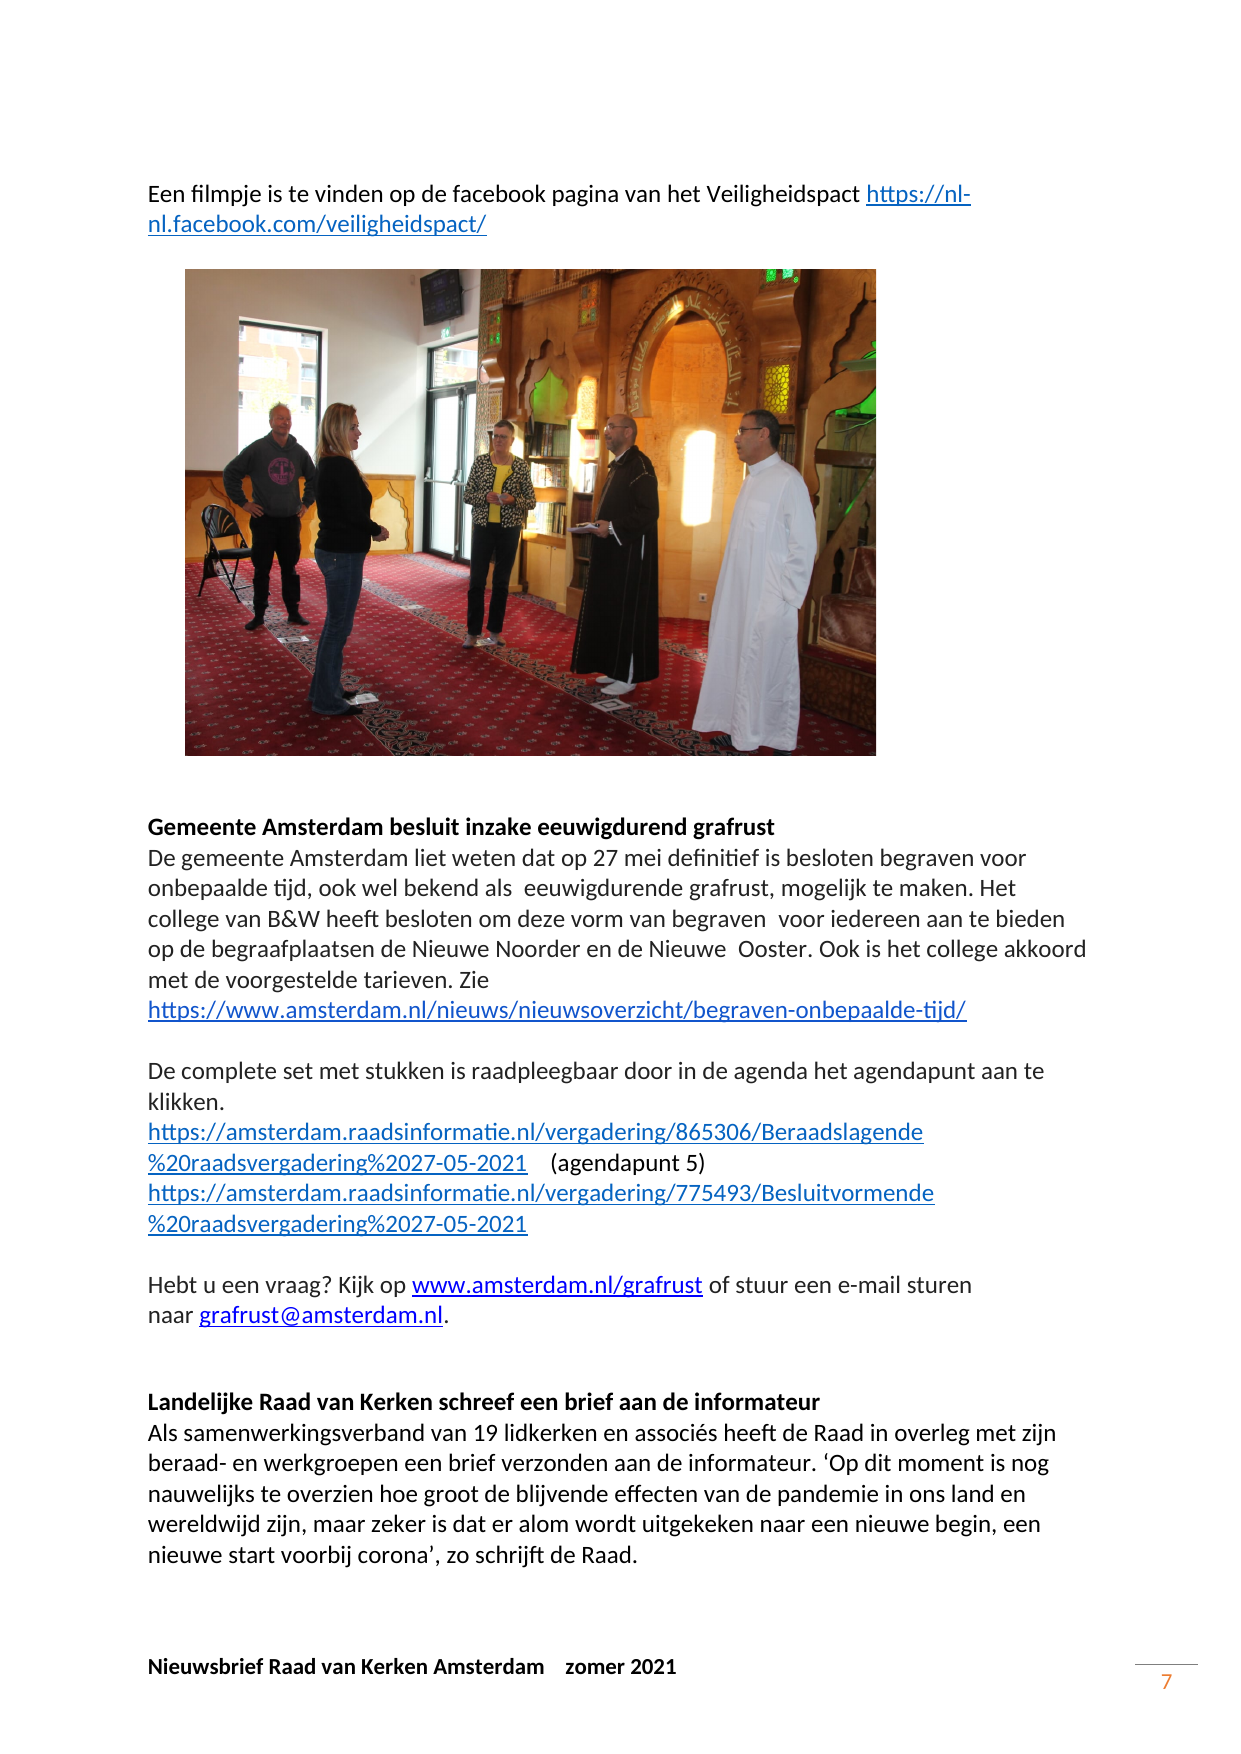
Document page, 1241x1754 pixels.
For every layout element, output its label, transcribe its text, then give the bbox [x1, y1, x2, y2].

text De complete set met stukken is raadpleegbaar door in de agenda het agendapunt aan te klikken. [148, 1056, 1093, 1117]
text Een filmpje is te vinden op de facebook pagina van het Veiligheidspact https://nl-nl.facebook.com/veiligheidspact/ [148, 178, 1093, 239]
text Als samenwerkingsverband van 19 lidkerken en associés heeft de Raad in overleg met zijn beraad- en werkgroepen een brief verzonden aan de informateur. ‘Op dit moment is nog nauwelijks te overzien hoe groot de blijvende effecten van de pandemie in ons land en wereldwijd zijn, maar zeker is dat er alom wordt uitgekeken naar een nieuwe begin, een nieuwe start voorbij corona’, zo schrijft de Raad. [148, 1417, 1093, 1569]
text Landelijke Raad van Kerken schreef een brief aan de informateur [148, 1386, 1093, 1417]
text Gemeente Amsterdam besluit inzake eeuwigdurend grafrust [148, 811, 1093, 842]
picture [185, 269, 877, 756]
text https://amsterdam.raadsinformatie.nl/vergadering/775493/Besluitvormende%20raadsvergadering%2027-05-2021 [148, 1178, 1093, 1239]
text Hebt u een vraag? Kijk op www.amsterdam.nl/grafrust of stuur een e-mail sturen naar grafrust@amsterdam.nl. [148, 1269, 1093, 1330]
text De gemeente Amsterdam liet weten dat op 27 mei definitief is besloten begraven voor onbepaalde tijd, ook wel bekend als eeuwigdurende grafrust, mogelijk te maken. Het college van B&W heeft besloten om deze vorm van begraven voor iedereen aan te bieden op de begraafplaatsen de Nieuwe Noorder en de Nieuwe Ooster. Ook is het college akkoord met de voorgestelde tarieven. Zie https://www.amsterdam.nl/nieuws/nieuwsoverzicht/begraven-onbepaalde-tijd/ [148, 842, 1093, 1025]
text https://amsterdam.raadsinformatie.nl/vergadering/865306/Beraadslagende%20raadsvergadering%2027-05-2021 (agendapunt 5) [148, 1117, 1093, 1178]
